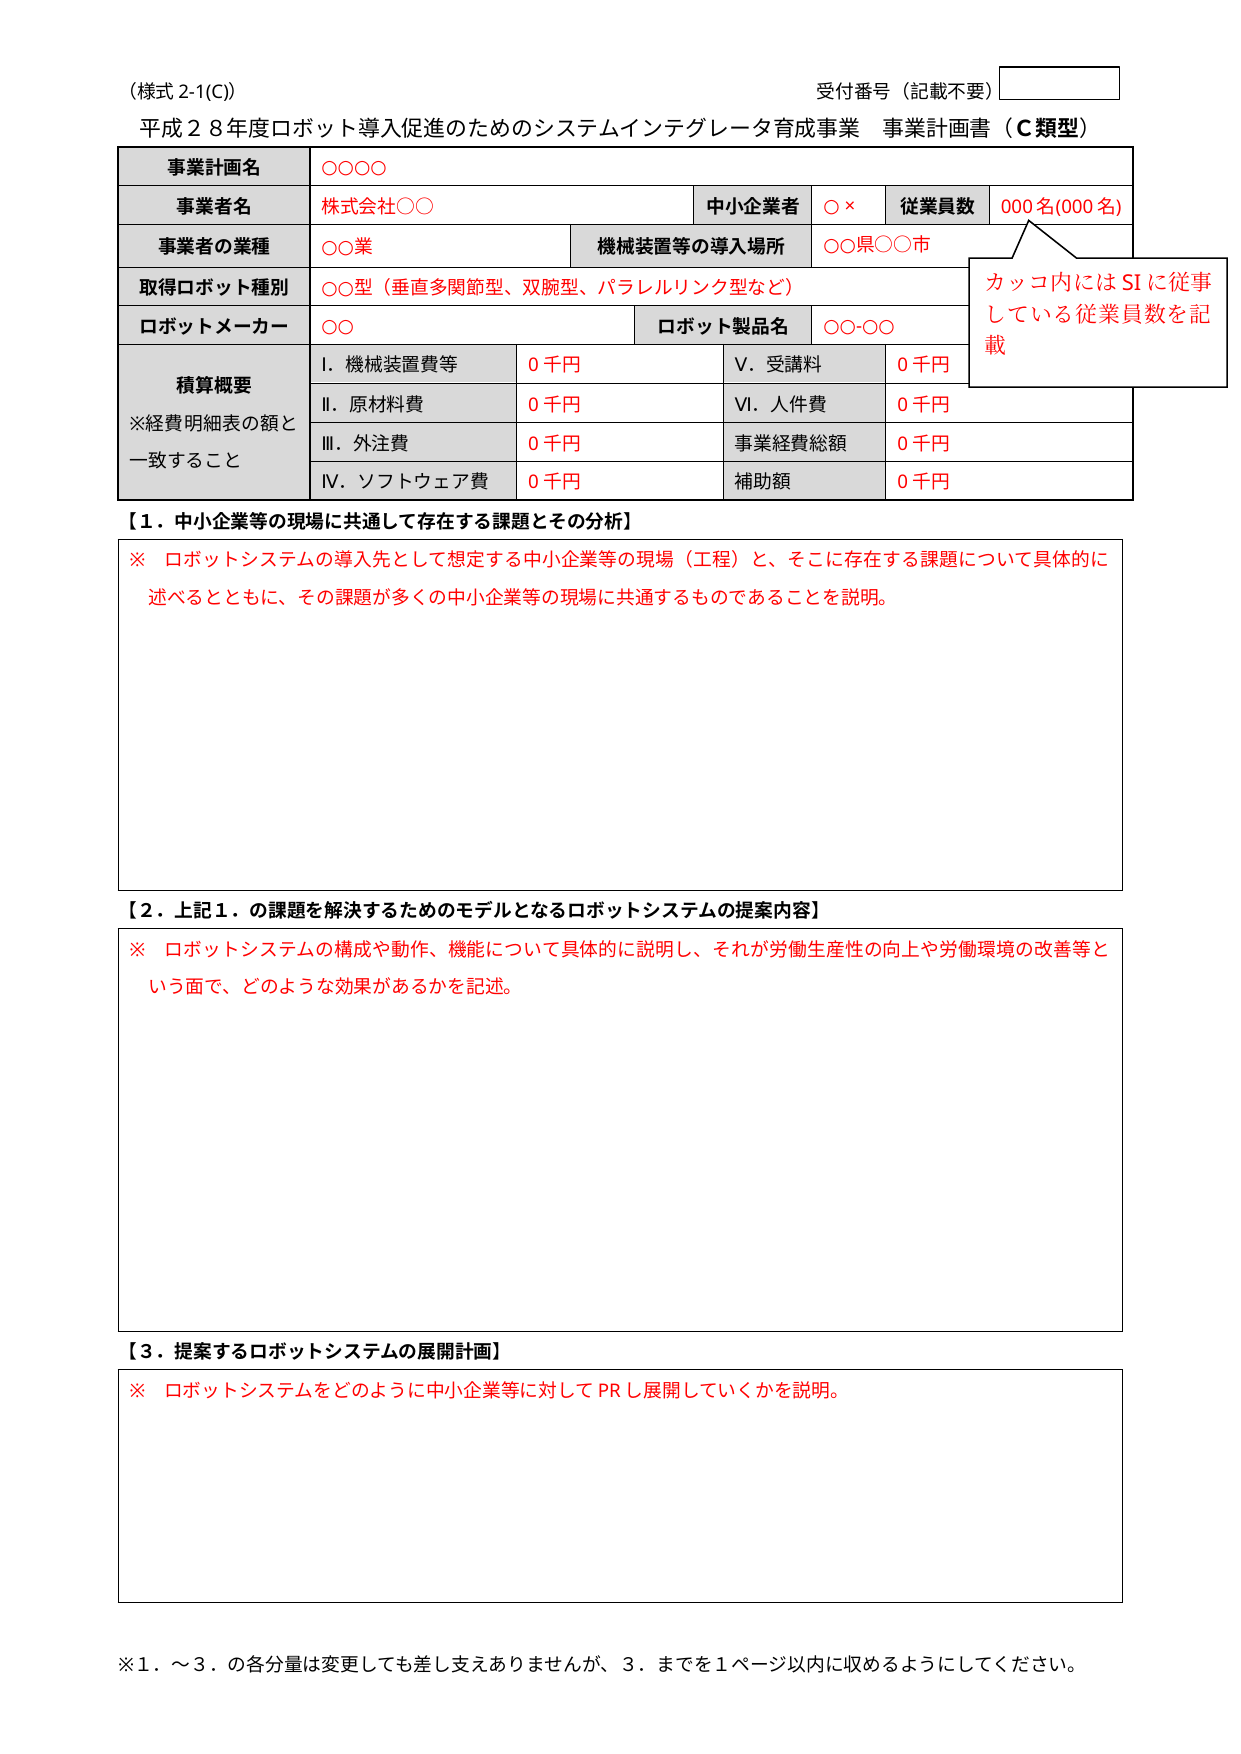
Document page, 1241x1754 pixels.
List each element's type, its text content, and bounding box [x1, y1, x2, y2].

table_header ※ ロボットシステムの構成や動作、機能について具体的に説明し、それが労働生産性の向上や労働環境の改善等という面で、どのような効果があるかを記述。 [119, 929, 1122, 1331]
table_cell ○○業 [311, 225, 570, 267]
table_cell Ⅱ．原材料費 [311, 384, 516, 422]
table_cell Ⅲ．外注費 [311, 423, 516, 461]
table_cell ○ × [812, 186, 885, 224]
table_cell ○○県○○市 [1038, 225, 1132, 257]
table_cell 従業員数 [886, 186, 989, 224]
table_cell 0 千円 [886, 384, 1132, 422]
table_cell 積算概要 ※経費明細表の額と一致すること [119, 345, 309, 499]
table_header ※ ロボットシステムをどのように中小企業等に対してPRし展開していくかを説明。 [119, 1370, 1122, 1602]
text 【３．提案するロボットシステムの展開計画】 [118, 1332, 1122, 1369]
table_cell ○○型（垂直多関節型、双腕型、パラレルリンク型など） [311, 268, 968, 305]
table_cell Ⅵ．人件費 [724, 384, 885, 422]
table_cell 機械装置等の導入場所 [571, 225, 811, 267]
table_header ○○○○ [311, 148, 1132, 185]
table_cell 000名(000名) [990, 186, 1132, 224]
table_cell 補助額 [724, 462, 885, 499]
text 【２．上記１．の課題を解決するためのモデルとなるロボットシステムの提案内容】 [118, 891, 1122, 928]
table_cell Ⅳ．ソフトウェア費 [311, 462, 516, 499]
table_cell ○○県○○市 [812, 225, 1025, 267]
text 【１．中小企業等の現場に共通して存在する課題とその分析】 [118, 501, 1122, 539]
table_header ※ ロボットシステムの導入先として想定する中小企業等の現場（工程）と、そこに存在する課題について具体的に述べるとともに、その課題が多くの中小企業等の現場に共通するものであることを説明。 [119, 540, 1122, 890]
table_cell ○○ [311, 306, 634, 344]
table_header 事業計画名 [119, 148, 309, 185]
table_cell 事業者の業種 [119, 225, 309, 267]
table_cell 0 千円 [886, 462, 1132, 499]
table_cell ロボットメーカー [119, 306, 309, 344]
table_cell 0 千円 [517, 423, 723, 461]
table_cell 事業経費総額 [724, 423, 885, 461]
table_cell 取得ロボット種別 [119, 268, 309, 305]
table_cell 0 千円 [517, 345, 723, 382]
table_cell 0 千円 [517, 384, 723, 422]
table_cell 事業者名 [119, 186, 309, 224]
table_cell Ⅰ．機械装置費等 [311, 345, 516, 382]
table_cell ロボット製品名 [635, 306, 811, 344]
table_cell Ⅴ．受講料 [724, 345, 885, 382]
table_cell 中小企業者 [694, 186, 811, 224]
table_cell 0 千円 [886, 345, 968, 382]
table_cell 株式会社○○ [311, 186, 693, 224]
table_cell 0 千円 [517, 462, 723, 499]
table_cell 0 千円 [886, 423, 1132, 461]
table_cell ○○-○○ [812, 306, 968, 344]
text 平成２８年度ロボット導入促進のためのシステムインテグレータ育成事業 事業計画書（Ｃ類型） [118, 108, 1122, 146]
